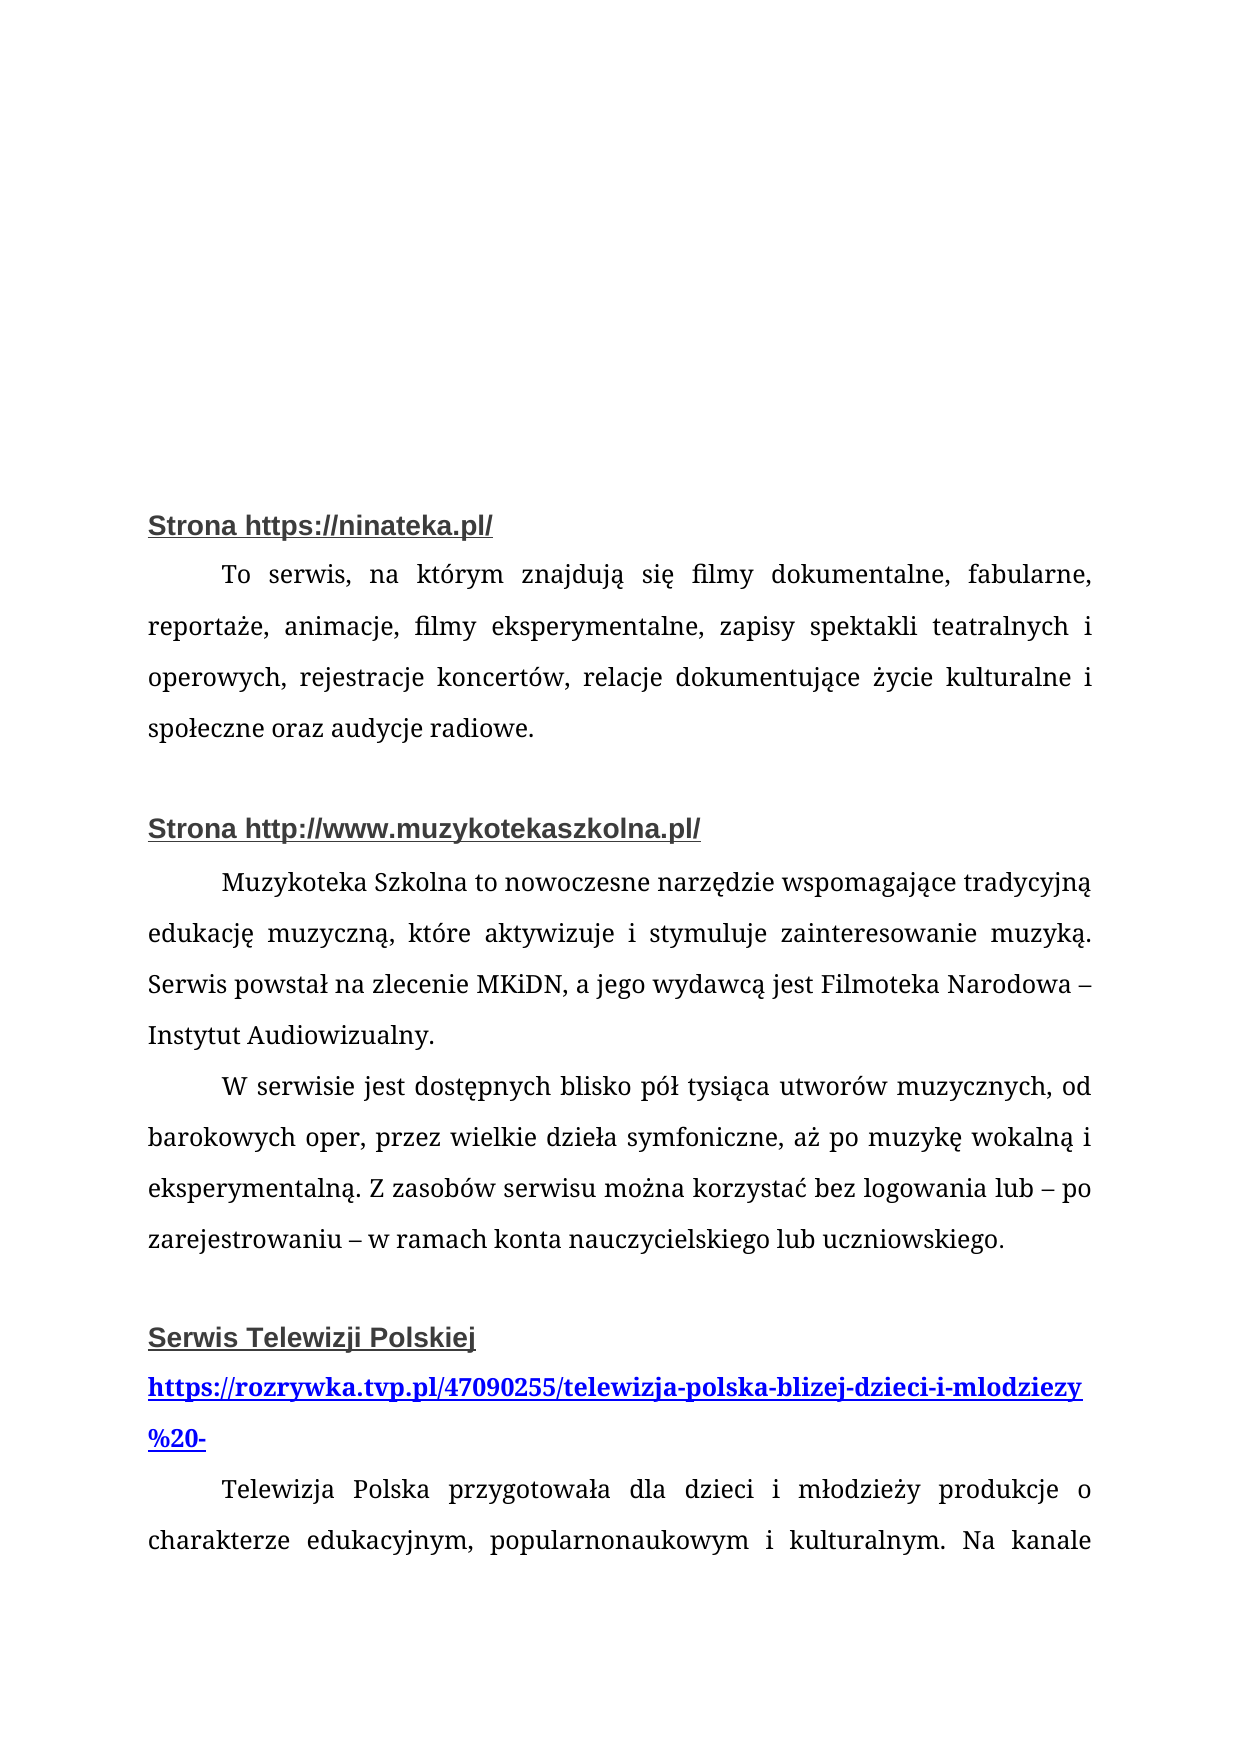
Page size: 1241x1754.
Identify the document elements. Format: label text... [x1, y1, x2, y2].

text W serwisie jest dostępnych blisko pół tysiąca utworów muzycznych, od barokowych oper, przez wielkie dzieła symfoniczne, aż po muzykę wokalną i eksperymentalną. Z zasobów serwisu można korzystać bez logowania lub – po zarejestrowaniu – w ramach konta nauczycielskiego lub uczniowskiego. [148, 1068, 1093, 1256]
text Serwis Telewizji Polskiej [148, 1321, 1093, 1354]
text Strona https://ninateka.pl/ [148, 508, 1093, 541]
text Muzykoteka Szkolna to nowoczesne narzędzie wspomagające tradycyjną edukację muzyczną, które aktywizuje i stymuluje zainteresowanie muzyką. Serwis powstał na zlecenie MKiDN, a jego wydawcą jest Filmoteka Narodowa – Instytut Audiowizualny. [148, 864, 1093, 1052]
text To serwis, na którym znajdują się filmy dokumentalne, fabularne, reportaże, animacje, filmy eksperymentalne, zapisy spektakli teatralnych i operowych, rejestracje koncertów, relacje dokumentujące życie kulturalne i społeczne oraz audycje radiowe. [148, 557, 1093, 744]
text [148, 1472, 1093, 1557]
text Strona http://www.muzykotekaszkolna.pl/ [148, 812, 1093, 845]
text https://rozrywka.tvp.pl/47090255/telewizja-polska-blizej-dzieci-i-mlodziezy%20- [148, 1370, 1093, 1455]
